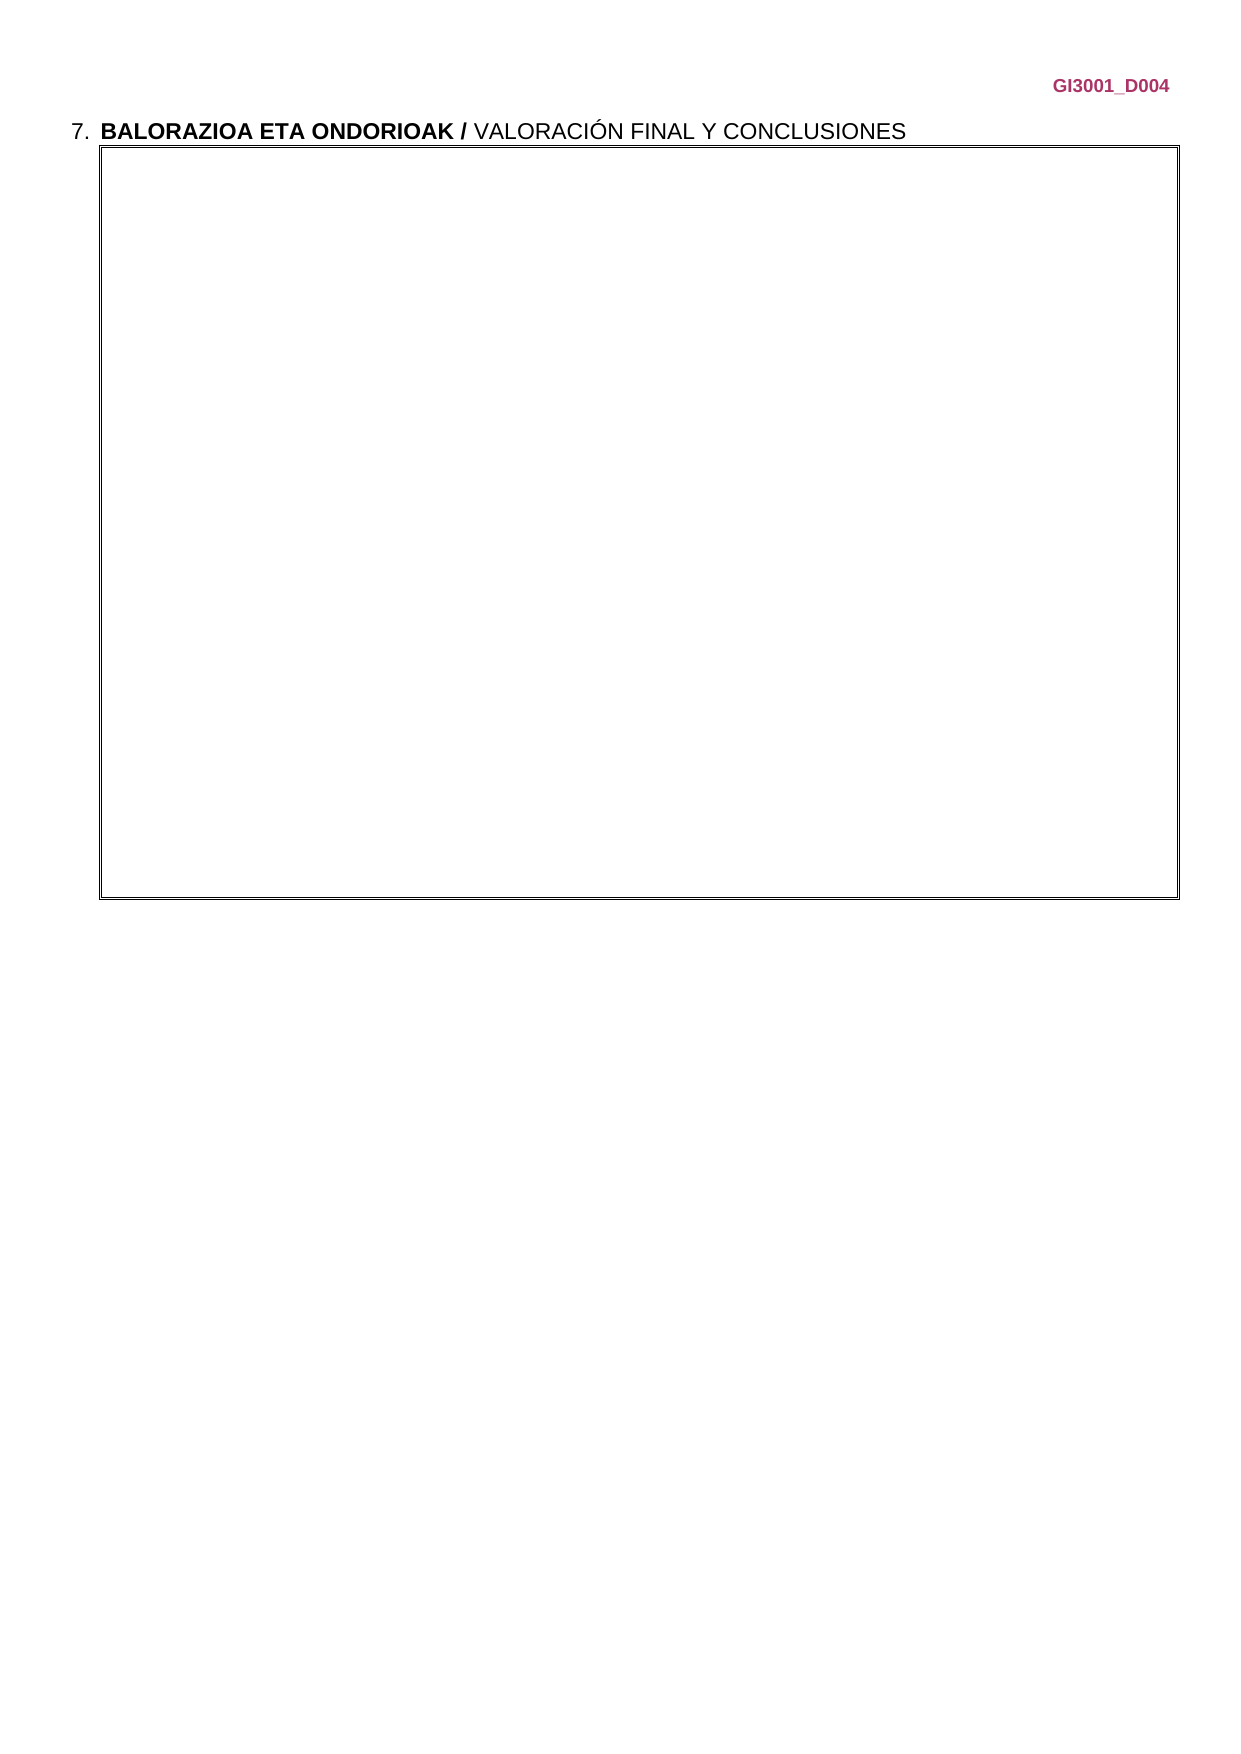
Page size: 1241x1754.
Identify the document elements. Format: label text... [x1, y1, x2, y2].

list BALORAZIOA ETA ONDORIOAK / VALORACIÓN FINAL Y CONCLUSIONES [71, 118, 1169, 144]
table_header [102, 148, 1177, 897]
